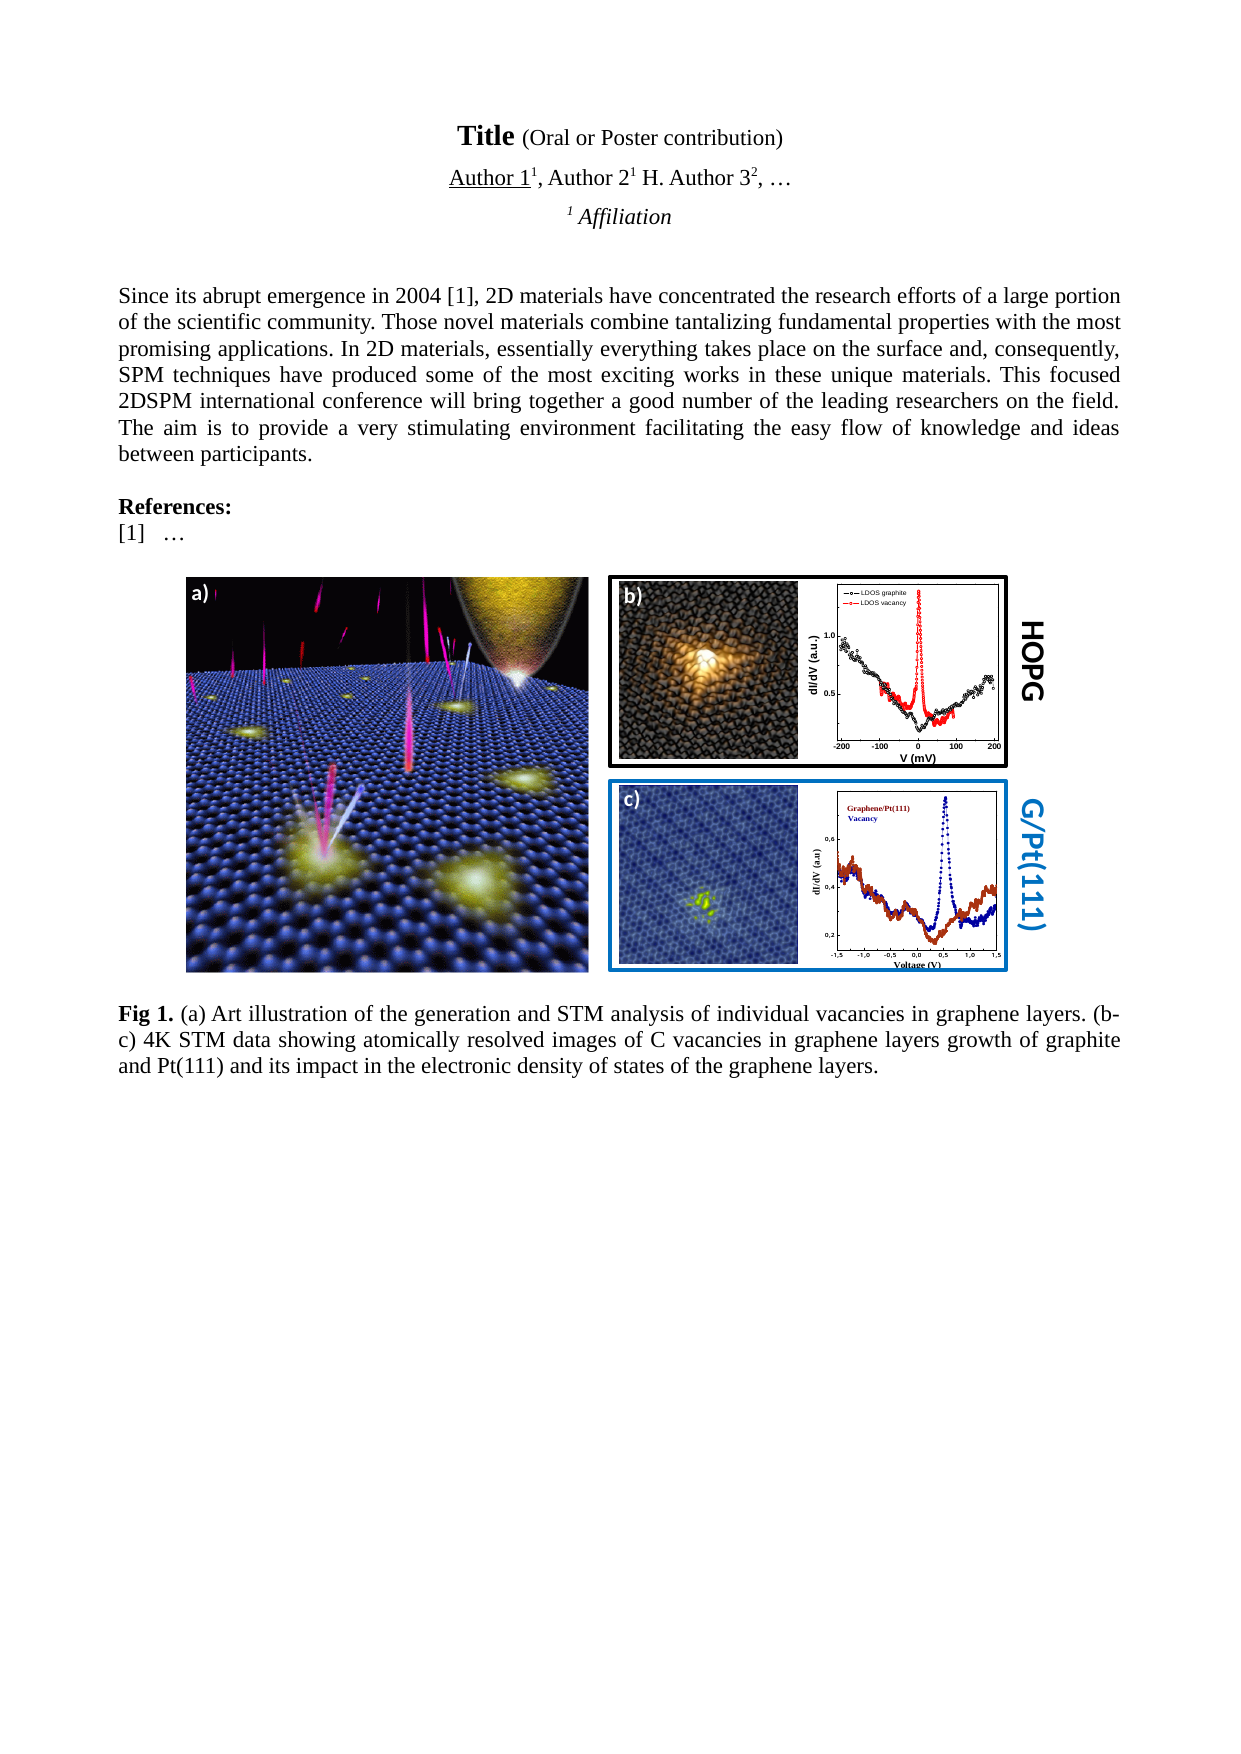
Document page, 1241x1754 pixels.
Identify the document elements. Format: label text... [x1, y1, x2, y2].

text Title (Oral or Poster contribution) [118, 118, 1122, 152]
text 1 Affiliation [118, 203, 1122, 229]
text Since its abrupt emergence in 2004 [1], 2D materials have concentrated the research efforts of a large portion of the scientific community. Those novel materials combine tantalizing fundamental properties with the most promising applications. In 2D materials, essentially everything takes place on the surface and, consequently, SPM techniques have produced some of the most exciting works in these unique materials. This focused 2DSPM international conference will bring together a good number of the leading researchers on the field. The aim is to provide a very stimulating environment facilitating the easy flow of knowledge and ideas between participants. [118, 282, 1122, 467]
text Fig 1. (a) Art illustration of the generation and STM analysis of individual vacancies in graphene layers. (b-c) 4K STM data showing atomically resolved images of C vacancies in graphene layers growth of graphite and Pt(111) and its impact in the electronic density of states of the graphene layers. [118, 1000, 1122, 1079]
text References: [118, 493, 1122, 519]
text Author 11, Author 21 H. Author 32, … [118, 164, 1122, 191]
text [1] … [118, 519, 1122, 546]
